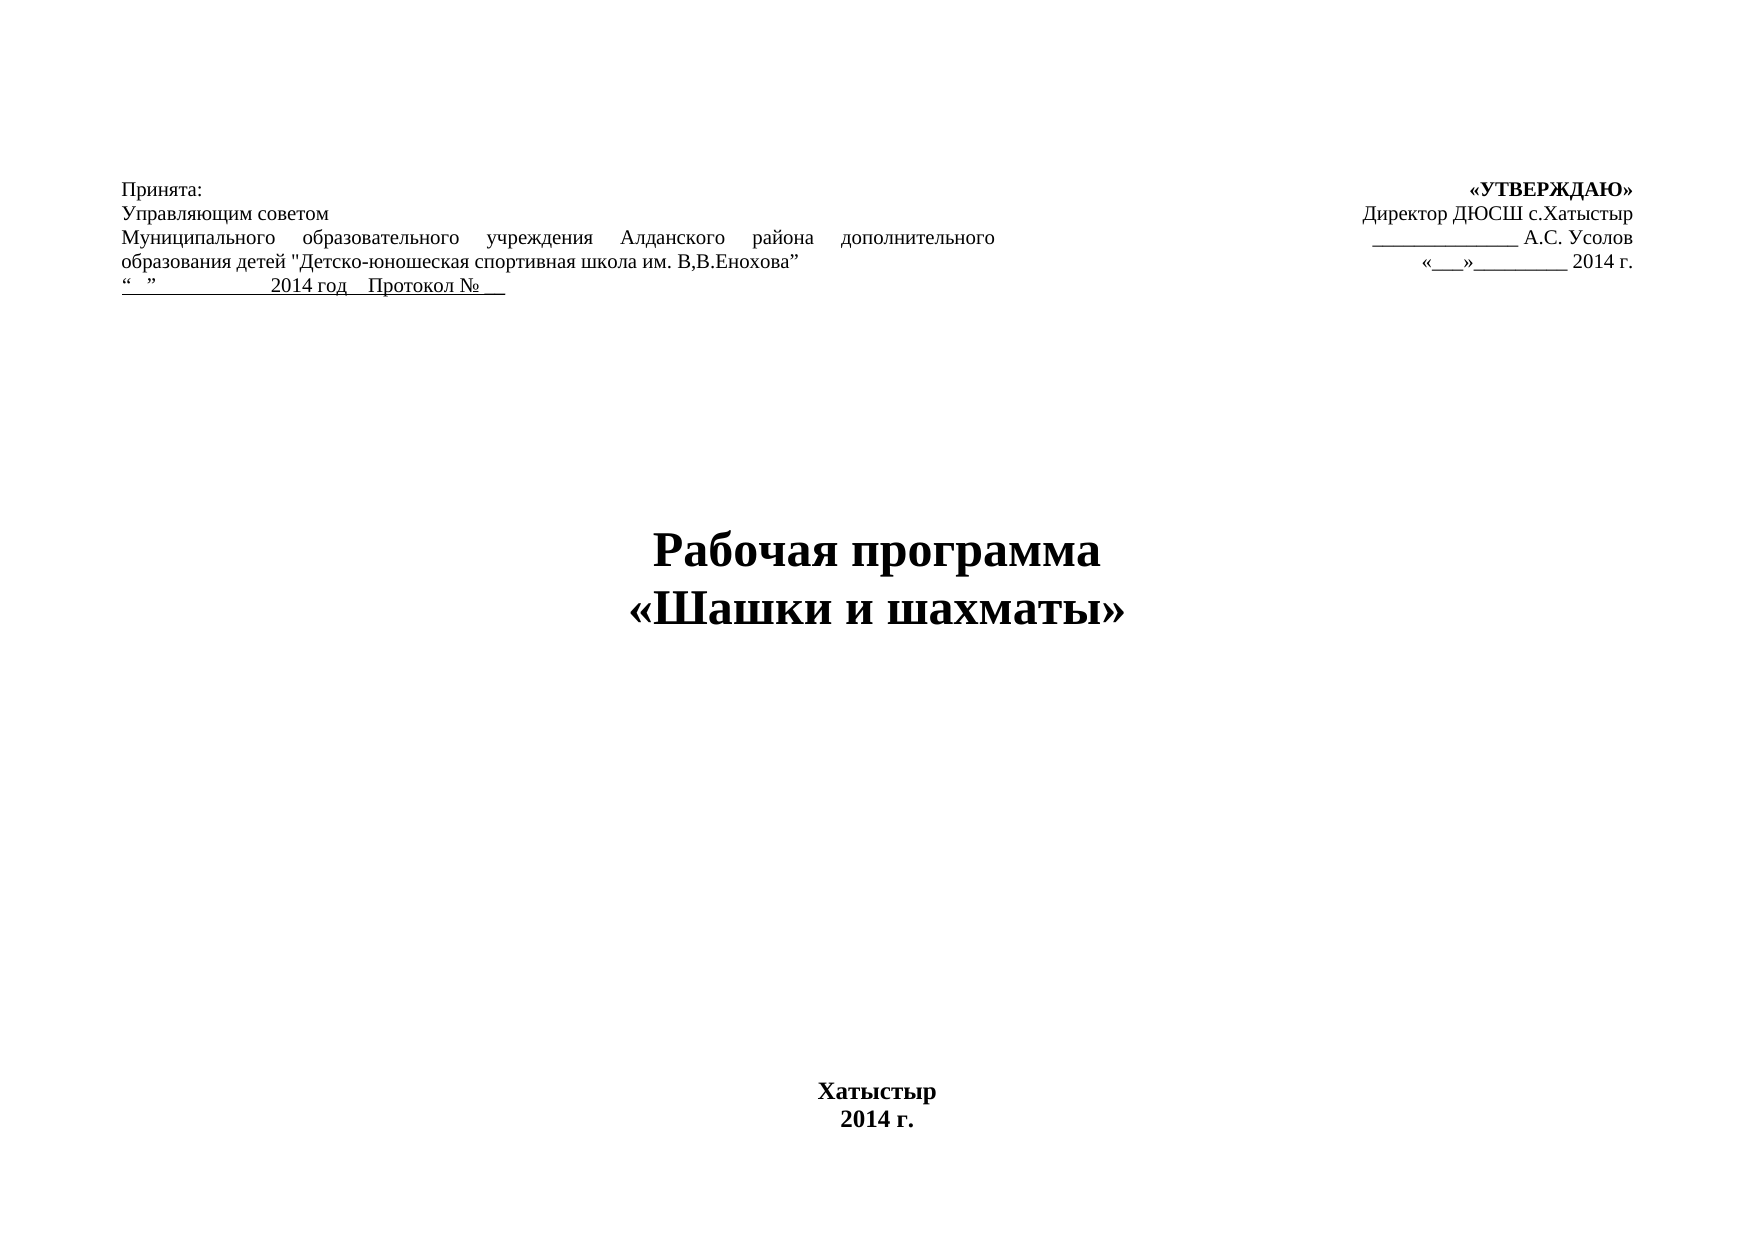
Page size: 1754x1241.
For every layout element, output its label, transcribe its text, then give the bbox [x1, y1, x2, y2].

text «Шашки и шахматы» [118, 577, 1636, 635]
table_header Принята: Управляющим советом Муниципального образовательного учреждения Алданского района дополнительного образования детей "Детско-юношеская спортивная школа им. В,В.Енохова” “ ” 2014 год Протокол № __ [118, 177, 999, 386]
text Рабочая программа [118, 520, 1636, 577]
text Хатыстыр [118, 1076, 1636, 1104]
table_header «УТВЕРЖДАЮ» Директор ДЮСШ с.Хатыстыр ______________ А.С. Усолов «___»_________ 2014 г. [999, 177, 1636, 386]
text 2014 г. [118, 1104, 1636, 1133]
